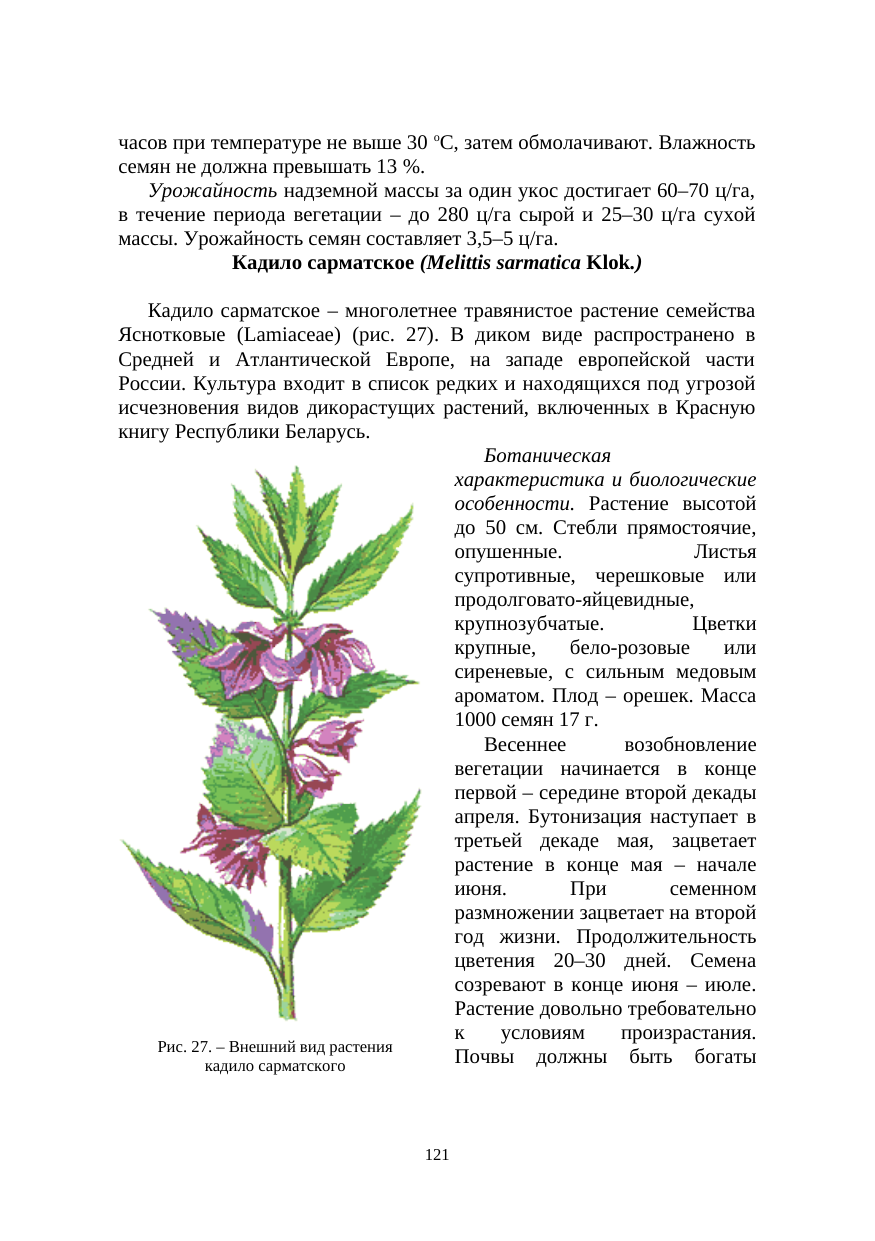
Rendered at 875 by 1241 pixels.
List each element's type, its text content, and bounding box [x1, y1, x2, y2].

text Кадило сарматское (Melittis sarmatica Klok.) [118, 250, 756, 274]
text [118, 130, 756, 178]
table_header [107, 443, 443, 1027]
text Кадило сарматское – многолетнее травянистое растение семейства Яснотковые (Lamiaceae) (рис. 27). В диком виде распространено в Средней и Атлантической Европе, на западе европейской части России. Культура входит в список редких и находящихся под угрозой исчезновения видов дикорастущих растений, включенных в Красную книгу Республики Беларусь. [118, 298, 756, 443]
picture [115, 457, 433, 1028]
text Урожайность надземной массы за один укос достигает 60–70 ц/га, в течение периода вегетации – до 280 ц/га сырой и 25–30 ц/га сухой массы. Урожайность семян составляет 3,5–5 ц/га. [118, 178, 756, 250]
table_header Ботаническая характеристика и биологические особенности. Растение высотой до . Стебли прямостоячие, опушенные. Листья супротивные, черешковые или продолговато-яйцевидные, крупнозубчатые. Цветки крупные, бело-розовые или сиреневые, с сильным медовым ароматом. Плод – орешек. Масса 1000 семян . Весеннее возобновление вегетации начинается в конце первой – середине второй декады апреля. Бутонизация наступает в третьей декаде мая, зацветает растение в конце мая – начале июня. При семенном размножении зацветает на второй год жизни. Продолжительность цветения 20–30 дней. Семена созревают в конце июня – июле. Растение довольно требовательно к условиям произрастания. Почвы должны быть богаты питательными веществами, оструктурены, хорошо дренированы. [443, 443, 768, 1075]
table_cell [107, 1028, 443, 1075]
